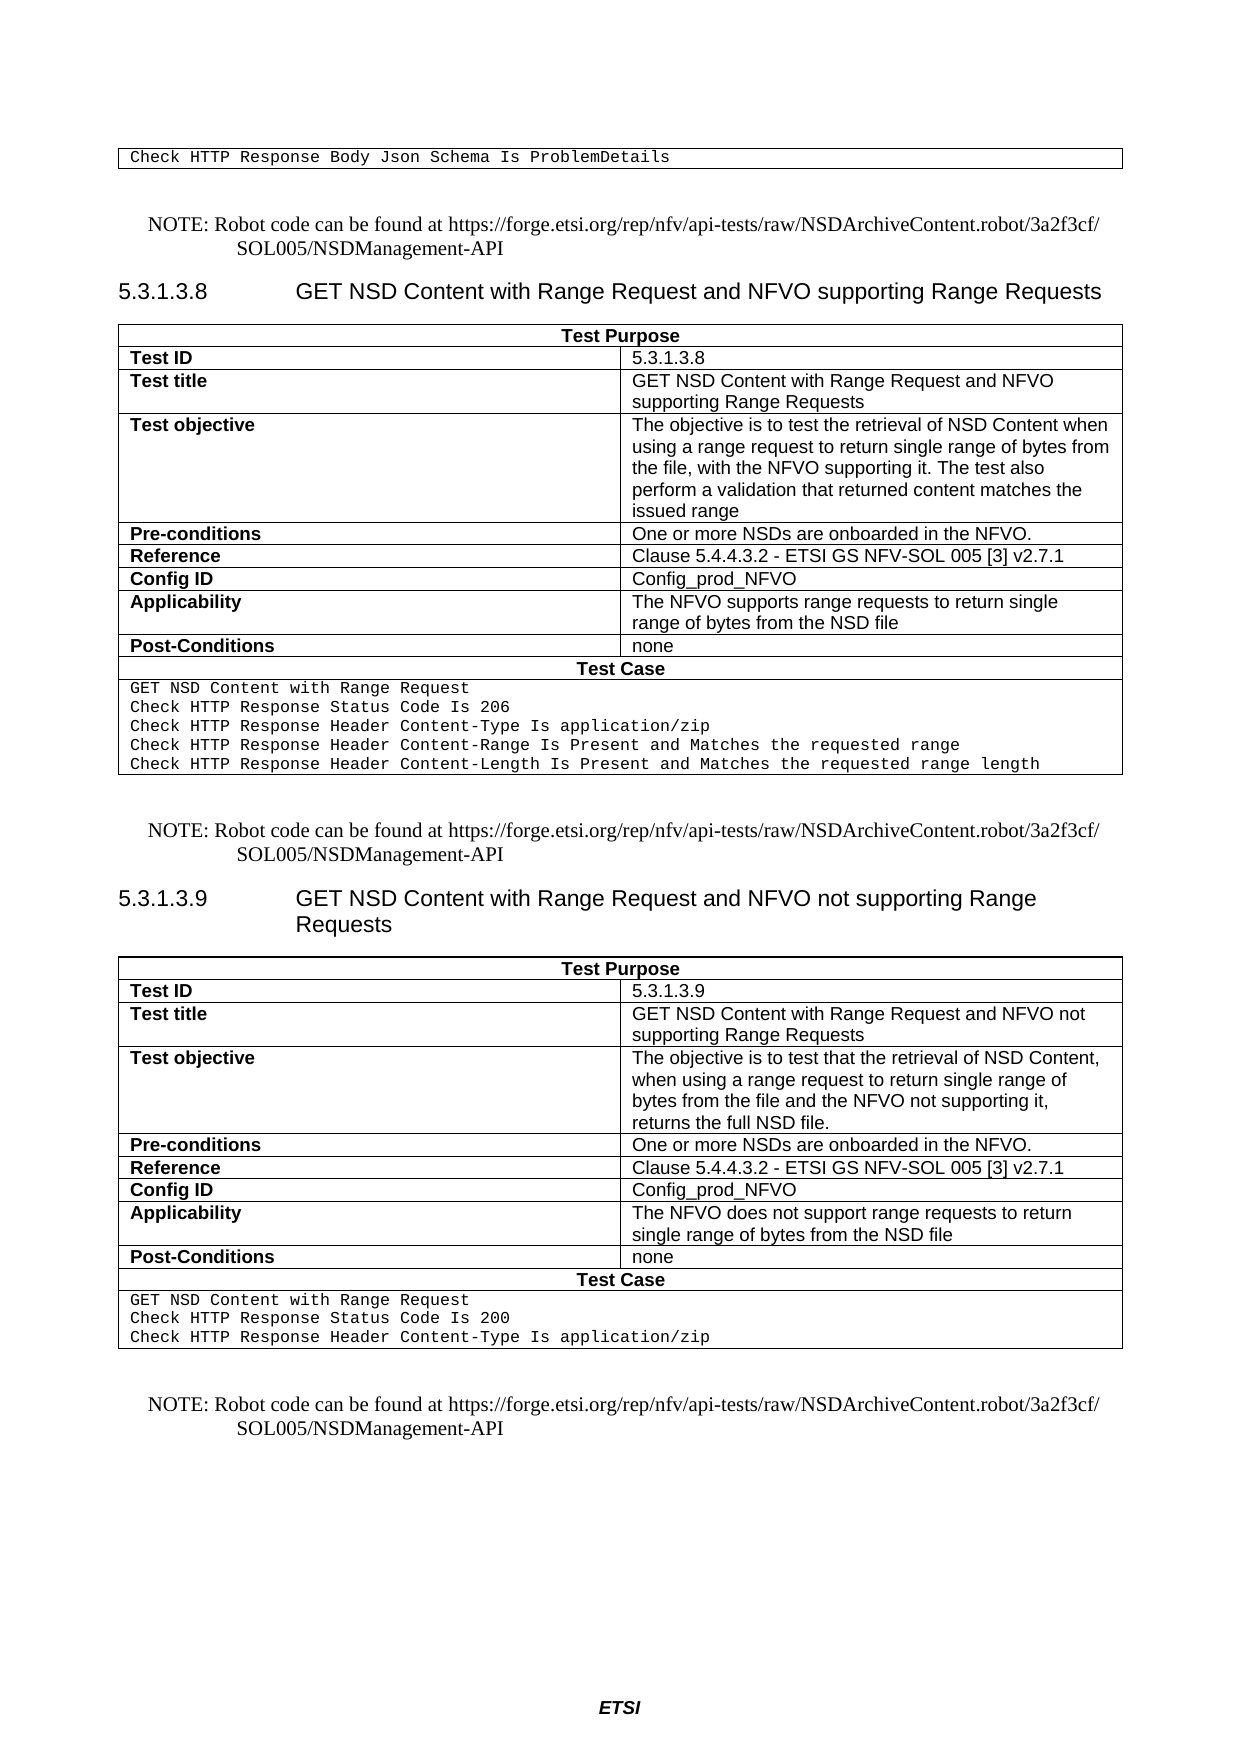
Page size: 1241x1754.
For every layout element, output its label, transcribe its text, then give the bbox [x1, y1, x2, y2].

table_header Test Purpose [119, 958, 1122, 979]
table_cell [119, 149, 1122, 168]
table_cell Pre-conditions [119, 1134, 620, 1156]
table_cell Post-Conditions [119, 635, 620, 656]
table_cell GET NSD Content with Range Request and NFVO supporting Range Requests [621, 370, 1122, 413]
table_cell The objective is to test that the retrieval of NSD Content, when using a range request to return single range of bytes from the file and the NFVO not supporting it, returns the full NSD file. [621, 1047, 1122, 1133]
table_cell The NFVO does not support range requests to return single range of bytes from the NSD file [621, 1202, 1122, 1245]
table_cell Reference [119, 1157, 620, 1178]
table_cell Post-Conditions [119, 1246, 620, 1268]
table_cell GET NSD Content with Range Request Check HTTP Response Status Code Is 206 Check HTTP Response Header Content-Type Is application/zip Check HTTP Response Header Content-Range Is Present and Matches the requested range Check HTTP Response Header Content-Length Is Present and Matches the requested range length [119, 680, 1122, 774]
table_cell Test title [119, 1003, 620, 1046]
table_cell Pre-conditions [119, 523, 620, 544]
table_cell The objective is to test the retrieval of NSD Content when using a range request to return single range of bytes from the file, with the NFVO supporting it. The test also perform a validation that returned content matches the issued range [621, 414, 1122, 522]
text NOTE: Robot code can be found at https://forge.etsi.org/rep/nfv/api-tests/raw/NSDArchiveContent.robot/3a2f3cf/SOL005/NSDManagement-API [148, 211, 1122, 259]
table_cell Reference [119, 545, 620, 567]
table_cell Test title [119, 370, 620, 413]
table_cell 5.3.1.3.9 [621, 980, 1122, 1002]
table_cell Config_prod_NFVO [621, 1179, 1122, 1201]
table_cell Clause 5.4.4.3.2 - ETSI GS NFV-SOL 005 [3] v2.7.1 [621, 545, 1122, 567]
table_cell One or more NSDs are onboarded in the NFVO. [621, 1134, 1122, 1156]
table_cell Config ID [119, 568, 620, 589]
table_cell GET NSD Content with Range Request Check HTTP Response Status Code Is 200 Check HTTP Response Header Content-Type Is application/zip [119, 1291, 1122, 1348]
text NOTE: Robot code can be found at https://forge.etsi.org/rep/nfv/api-tests/raw/NSDArchiveContent.robot/3a2f3cf/SOL005/NSDManagement-API [148, 818, 1122, 866]
table_cell Test ID [119, 347, 620, 369]
table_cell One or more NSDs are onboarded in the NFVO. [621, 523, 1122, 544]
table_cell Test ID [119, 980, 620, 1002]
table_cell 5.3.1.3.8 [621, 347, 1122, 369]
table_cell none [621, 635, 1122, 656]
text NOTE: Robot code can be found at https://forge.etsi.org/rep/nfv/api-tests/raw/NSDArchiveContent.robot/3a2f3cf/SOL005/NSDManagement-API [148, 1392, 1122, 1440]
table_cell Test Case [119, 1269, 1122, 1290]
subtitle 5.3.1.3.8 GET NSD Content with Range Request and NFVO supporting Range Requests [118, 278, 1122, 305]
table_cell GET NSD Content with Range Request and NFVO not supporting Range Requests [621, 1003, 1122, 1046]
table_cell Test Case [119, 657, 1122, 679]
subtitle 5.3.1.3.9 GET NSD Content with Range Request and NFVO not supporting Range Requests [118, 885, 1122, 938]
table_cell Applicability [119, 1202, 620, 1245]
table_cell Applicability [119, 591, 620, 634]
table_cell Config ID [119, 1179, 620, 1201]
table_cell The NFVO supports range requests to return single range of bytes from the NSD file [621, 591, 1122, 634]
table_header Test Purpose [119, 325, 1122, 346]
table_cell none [621, 1246, 1122, 1268]
table_cell Test objective [119, 1047, 620, 1133]
table_cell Config_prod_NFVO [621, 568, 1122, 589]
table_cell Clause 5.4.4.3.2 - ETSI GS NFV-SOL 005 [3] v2.7.1 [621, 1157, 1122, 1178]
table_cell Test objective [119, 414, 620, 522]
